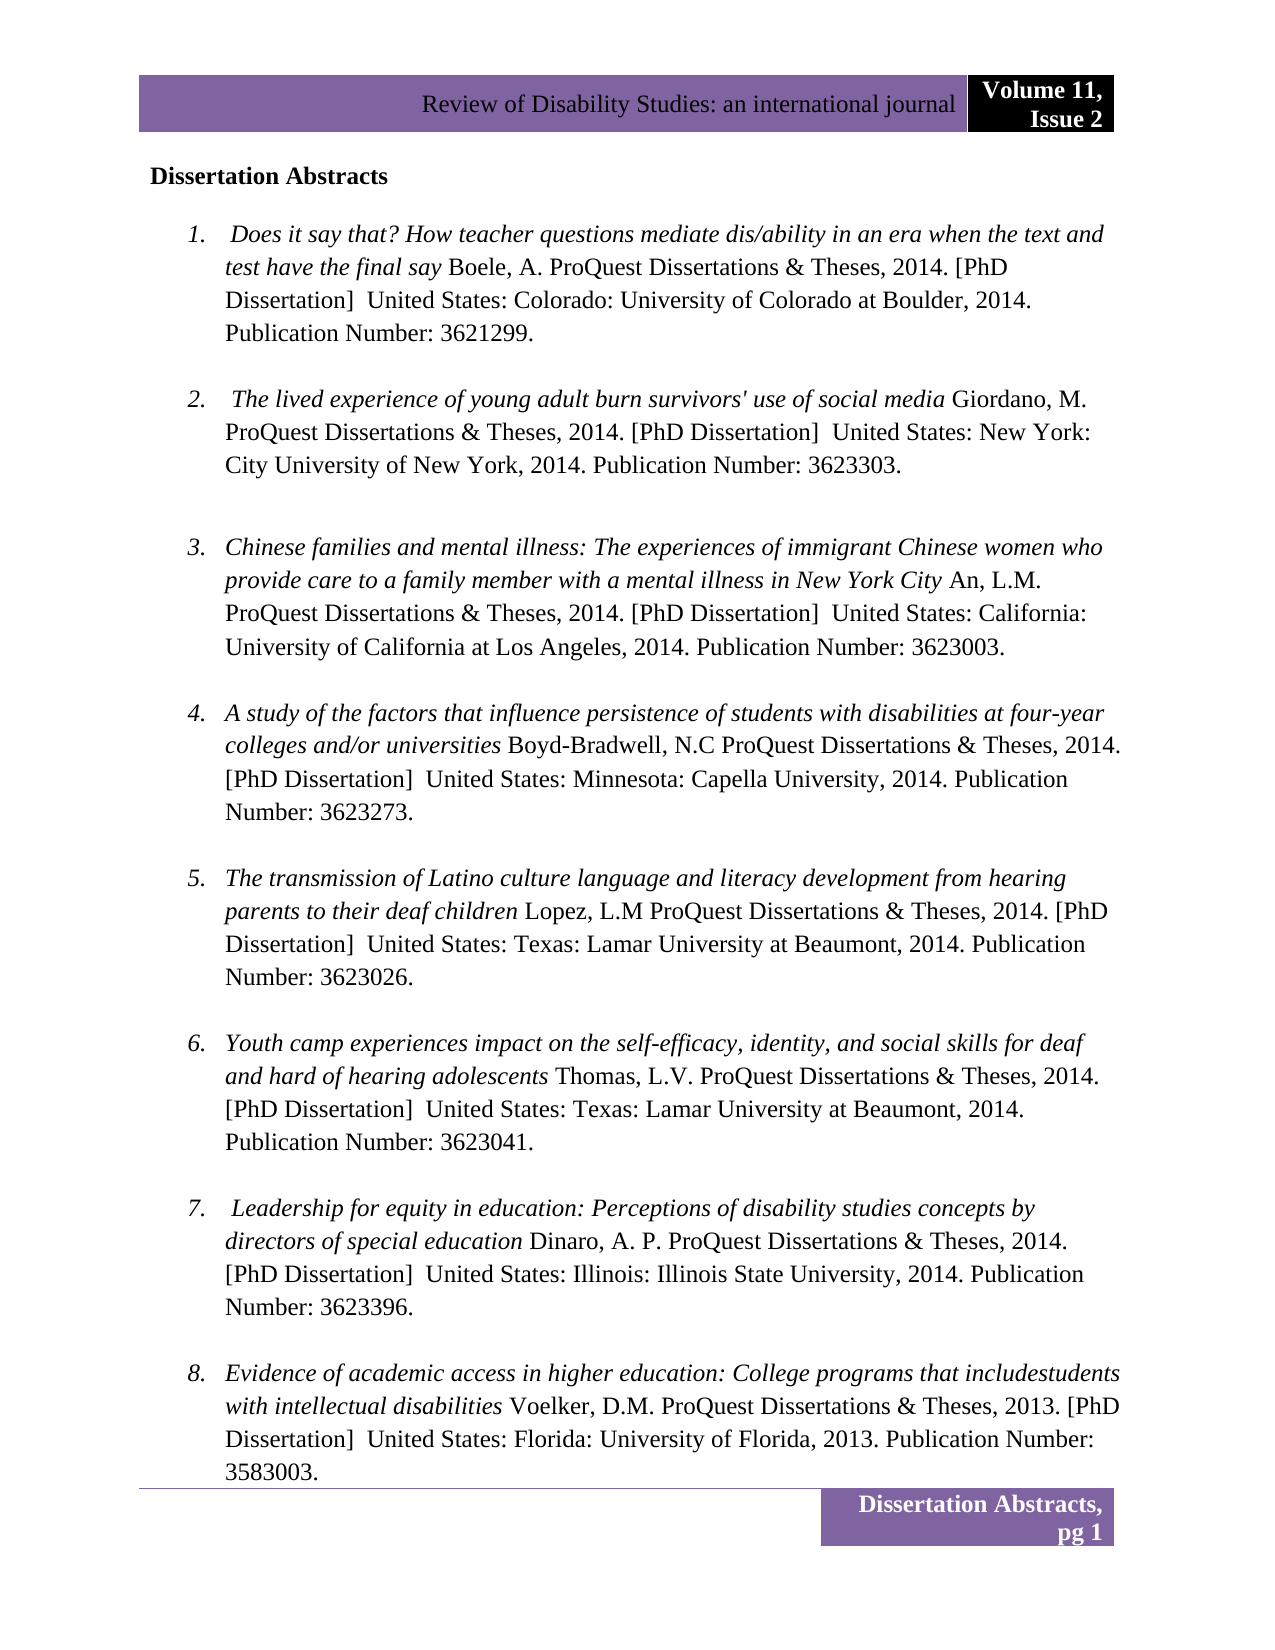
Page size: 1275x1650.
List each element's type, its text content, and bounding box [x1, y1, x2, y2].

list The lived experience of young adult burn survivors' use of social media Giordano, M. ProQuest Dissertations & Theses, 2014. [PhD Dissertation] United States: New York: City University of New York, 2014. Publication Number: 3623303. [187, 384, 1125, 479]
list Chinese families and mental illness: The experiences of immigrant Chinese women who provide care to a family member with a mental illness in New York City An, L.M. ProQuest Dissertations & Theses, 2014. [PhD Dissertation] United States: California: University of California at Los Angeles, 2014. Publication Number: 3623003. [187, 532, 1125, 660]
text Dissertation Abstracts [150, 161, 1125, 190]
list Leadership for equity in education: Perceptions of disability studies concepts by directors of special education Dinaro, A. P. ProQuest Dissertations & Theses, 2014. [PhD Dissertation] United States: Illinois: Illinois State University, 2014. Publication Number: 3623396. [187, 1193, 1125, 1321]
list The transmission of Latino culture language and literacy development from hearing parents to their deaf children Lopez, L.M ProQuest Dissertations & Theses, 2014. [PhD Dissertation] United States: Texas: Lamar University at Beaumont, 2014. Publication Number: 3623026. [187, 863, 1125, 991]
list Does it say that? How teacher questions mediate dis/ability in an era when the text and test have the final say Boele, A. ProQuest Dissertations & Theses, 2014. [PhD Dissertation] United States: Colorado: University of Colorado at Boulder, 2014. Publication Number: 3621299. [187, 219, 1125, 347]
list Evidence of academic access in higher education: College programs that includestudents with intellectual disabilities Voelker, D.M. ProQuest Dissertations & Theses, 2013. [PhD Dissertation] United States: Florida: University of Florida, 2013. Publication Number: 3583003. [187, 1358, 1125, 1486]
list A study of the factors that influence persistence of students with disabilities at four-year colleges and/or universities Boyd-Bradwell, N.C ProQuest Dissertations & Theses, 2014. [PhD Dissertation] United States: Minnesota: Capella University, 2014. Publication Number: 3623273. [187, 698, 1125, 825]
list Youth camp experiences impact on the self-efficacy, identity, and social skills for deaf and hard of hearing adolescents Thomas, L.V. ProQuest Dissertations & Theses, 2014. [PhD Dissertation] United States: Texas: Lamar University at Beaumont, 2014. Publication Number: 3623041. [187, 1028, 1125, 1156]
